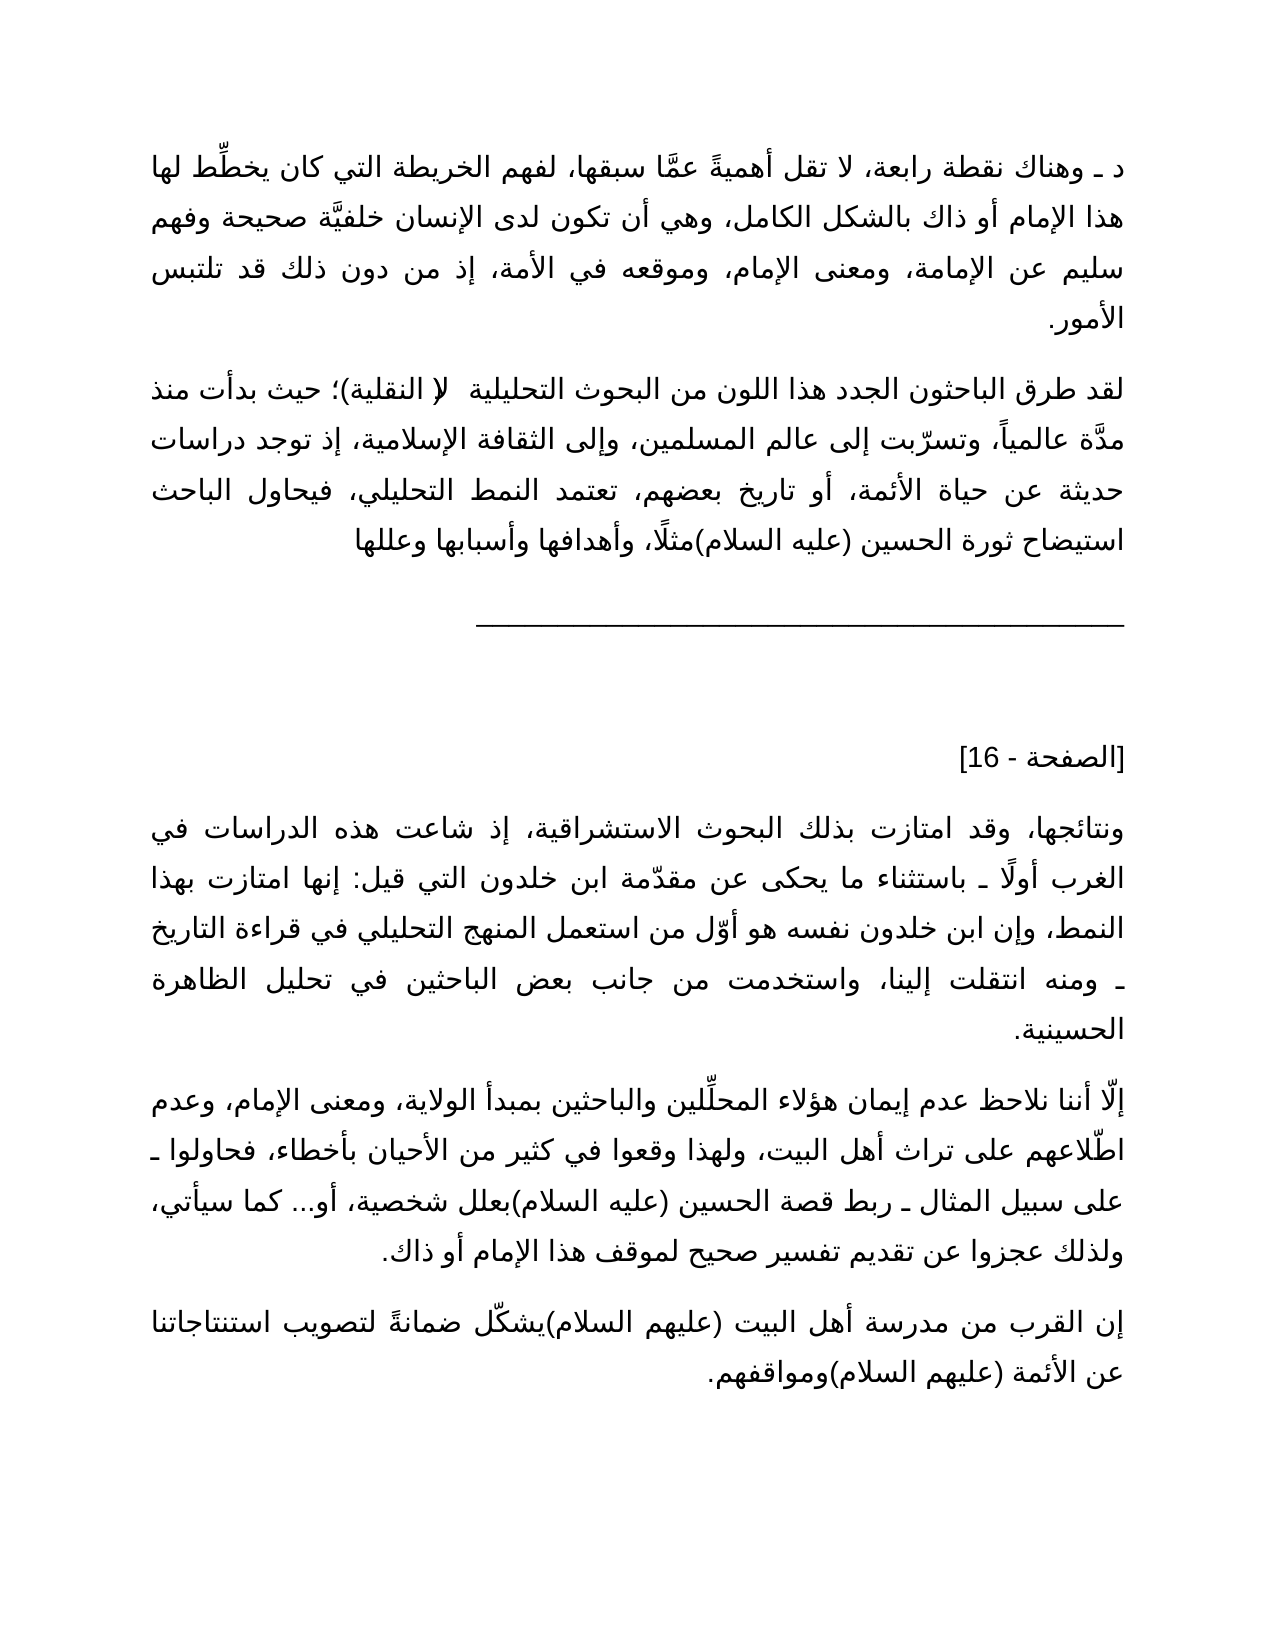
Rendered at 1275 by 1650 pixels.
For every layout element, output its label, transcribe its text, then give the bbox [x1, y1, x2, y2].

text إن القرب من مدرسة أهل البيت (عليهم السلام)يشكّل ضمانةً لتصويب استنتاجاتنا عن الأئمة (عليهم السلام)ومواقفهم. [150, 1305, 1125, 1389]
text د ـ وهناك نقطة رابعة، لا تقل أهميةً عمَّا سبقها، لفهم الخريطة التي كان يخطِّط لها هذا الإمام أو ذاك بالشكل الكامل، وهي أن تكون لدى الإنسان خلفيَّة صحيحة وفهم سليم عن الإمامة، ومعنى الإمام، وموقعه في الأمة، إذ من دون ذلك قد تلتبس الأمور. [150, 150, 1125, 334]
text ________________________________________ [150, 594, 1125, 628]
text إلّا أننا نلاحظ عدم إيمان هؤلاء المحلِّلين والباحثين بمبدأ الولاية، ومعنى الإمام، وعدم اطّلاعهم على تراث أهل البيت، ولهذا وقعوا في كثير من الأحيان بأخطاء، فحاولوا ـ على سبيل المثال ـ ربط قصة الحسين (عليه السلام)بعلل شخصية، أو... كما سيأتي، ولذلك عجزوا عن تقديم تفسير صحيح لموقف هذا الإمام أو ذاك. [150, 1083, 1125, 1268]
text [الصفحة - 16] [150, 739, 1125, 773]
text لقد طرق الباحثون الجدد هذا اللون من البحوث التحليلية (لا النقلية)؛ حيث بدأت منذ مدَّة عالمياً، وتسرّبت إلى عالم المسلمين، وإلى الثقافة الإسلامية، إذ توجد دراسات حديثة عن حياة الأئمة، أو تاريخ بعضهم، تعتمد النمط التحليلي، فيحاول الباحث استيضاح ثورة الحسين (عليه السلام)مثلًا، وأهدافها وأسبابها وعللها [150, 372, 1125, 557]
text ونتائجها، وقد امتازت بذلك البحوث الاستشراقية، إذ شاعت هذه الدراسات في الغرب أولًا ـ باستثناء ما يحكى عن مقدّمة ابن خلدون التي قيل: إنها امتازت بهذا النمط، وإن ابن خلدون نفسه هو أوّل من استعمل المنهج التحليلي في قراءة التاريخ ـ ومنه انتقلت إلينا، واستخدمت من جانب بعض الباحثين في تحليل الظاهرة الحسينية. [150, 811, 1125, 1046]
